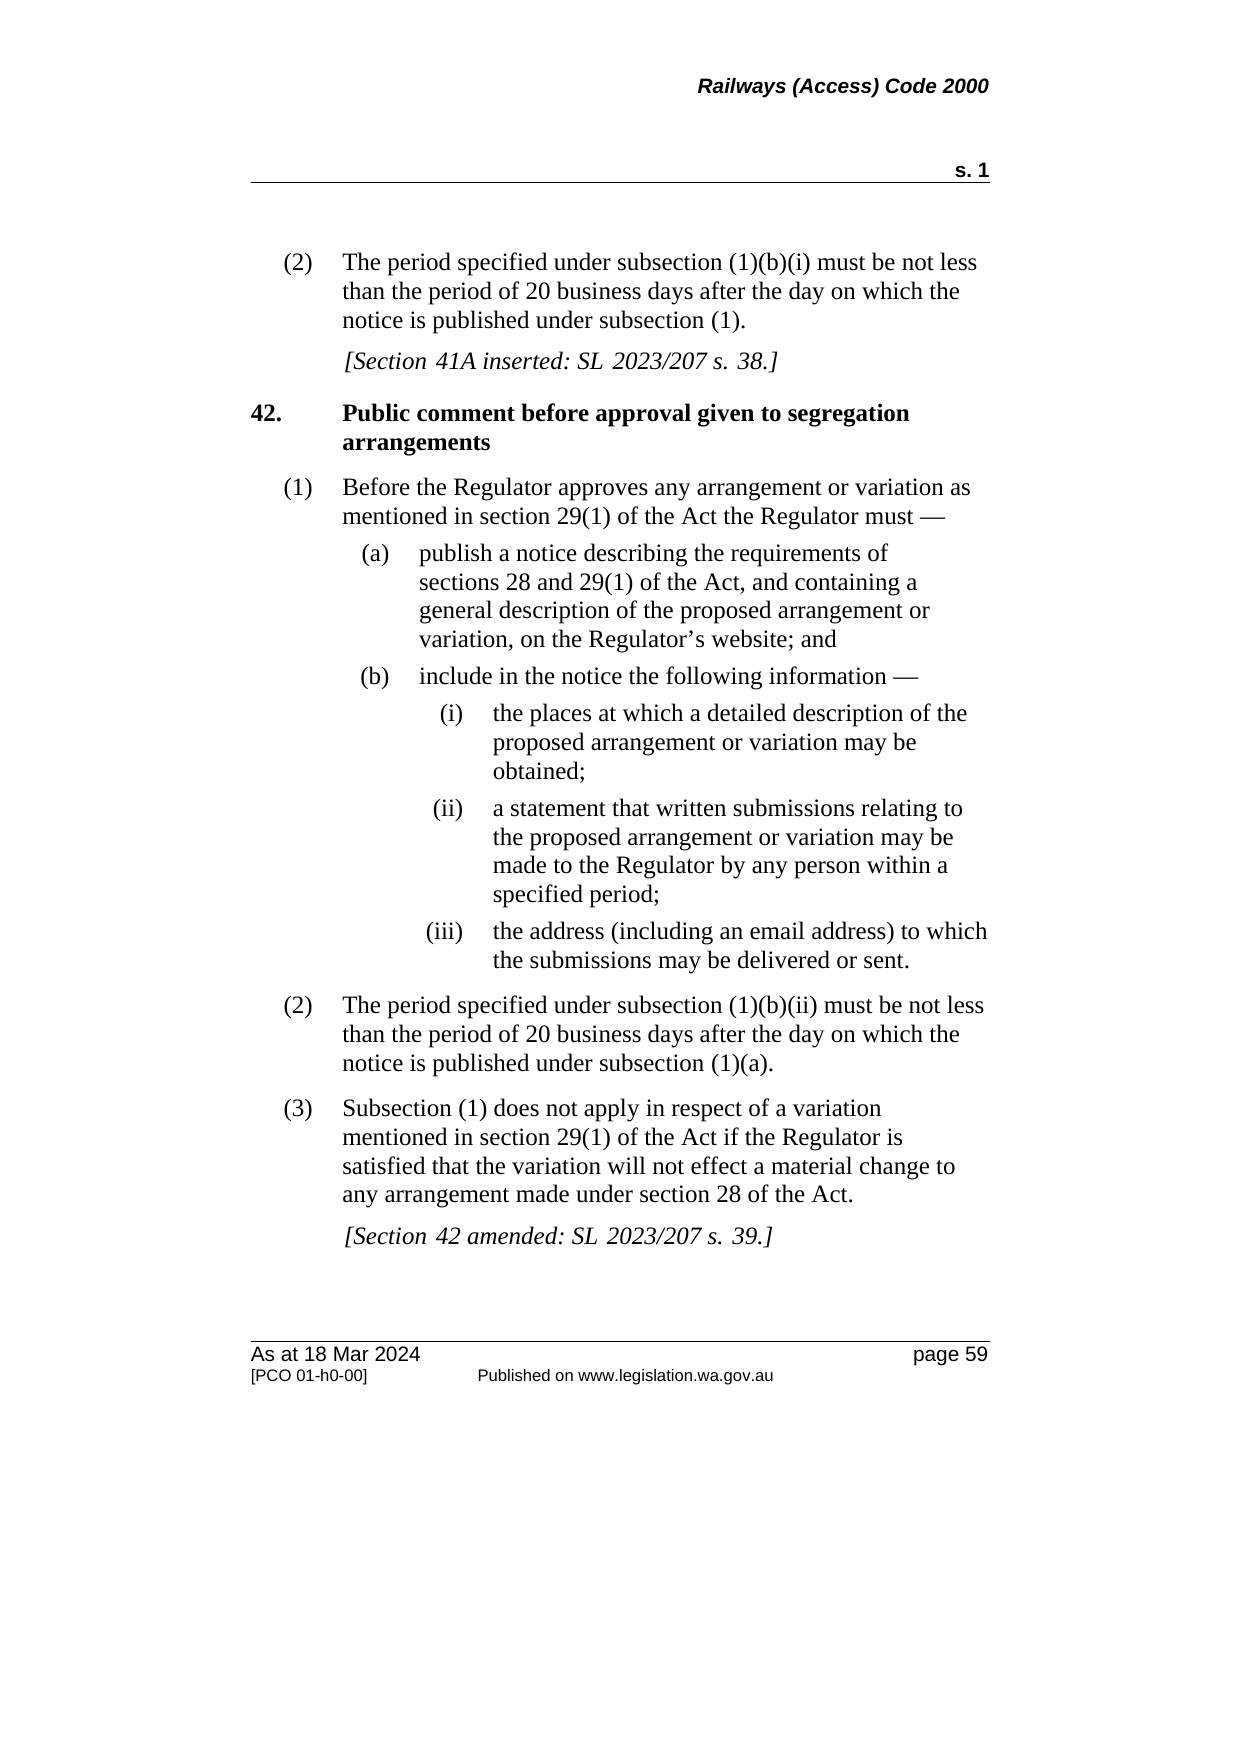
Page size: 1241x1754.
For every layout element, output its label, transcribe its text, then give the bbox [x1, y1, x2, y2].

text [Section 42 amended: SL 2023/207 s. 39.] [251, 1221, 990, 1249]
text (iii) the address (including an email address) to which the submissions may be delivered or sent. [251, 916, 990, 974]
text (2) The period specified under subsection (1)(b)(ii) must be not less than the period of 20 business days after the day on which the notice is published under subsection (1)(a). [251, 990, 990, 1077]
subtitle 42. Public comment before approval given to segregation arrangements [251, 398, 990, 455]
text (a) publish a notice describing the requirements of sections 28 and 29(1) of the Act, and containing a general description of the proposed arrangement or variation, on the Regulator’s website; and [251, 538, 990, 653]
text (b) include in the notice the following information — [251, 661, 990, 690]
text (2) The period specified under subsection (1)(b)(i) must be not less than the period of 20 business days after the day on which the notice is published under subsection (1). [251, 247, 990, 334]
text [Section 41A inserted: SL 2023/207 s. 38.] [251, 346, 990, 375]
text (i) the places at which a detailed description of the proposed arrangement or variation may be obtained; [251, 698, 990, 784]
text (ii) a statement that written submissions relating to the proposed arrangement or variation may be made to the Regulator by any person within a specified period; [251, 793, 990, 908]
text (3) Subsection (1) does not apply in respect of a variation mentioned in section 29(1) of the Act if the Regulator is satisfied that the variation will not effect a material change to any arrangement made under section 28 of the Act. [251, 1093, 990, 1208]
text (1) Before the Regulator approves any arrangement or variation as mentioned in section 29(1) of the Act the Regulator must — [251, 472, 990, 529]
